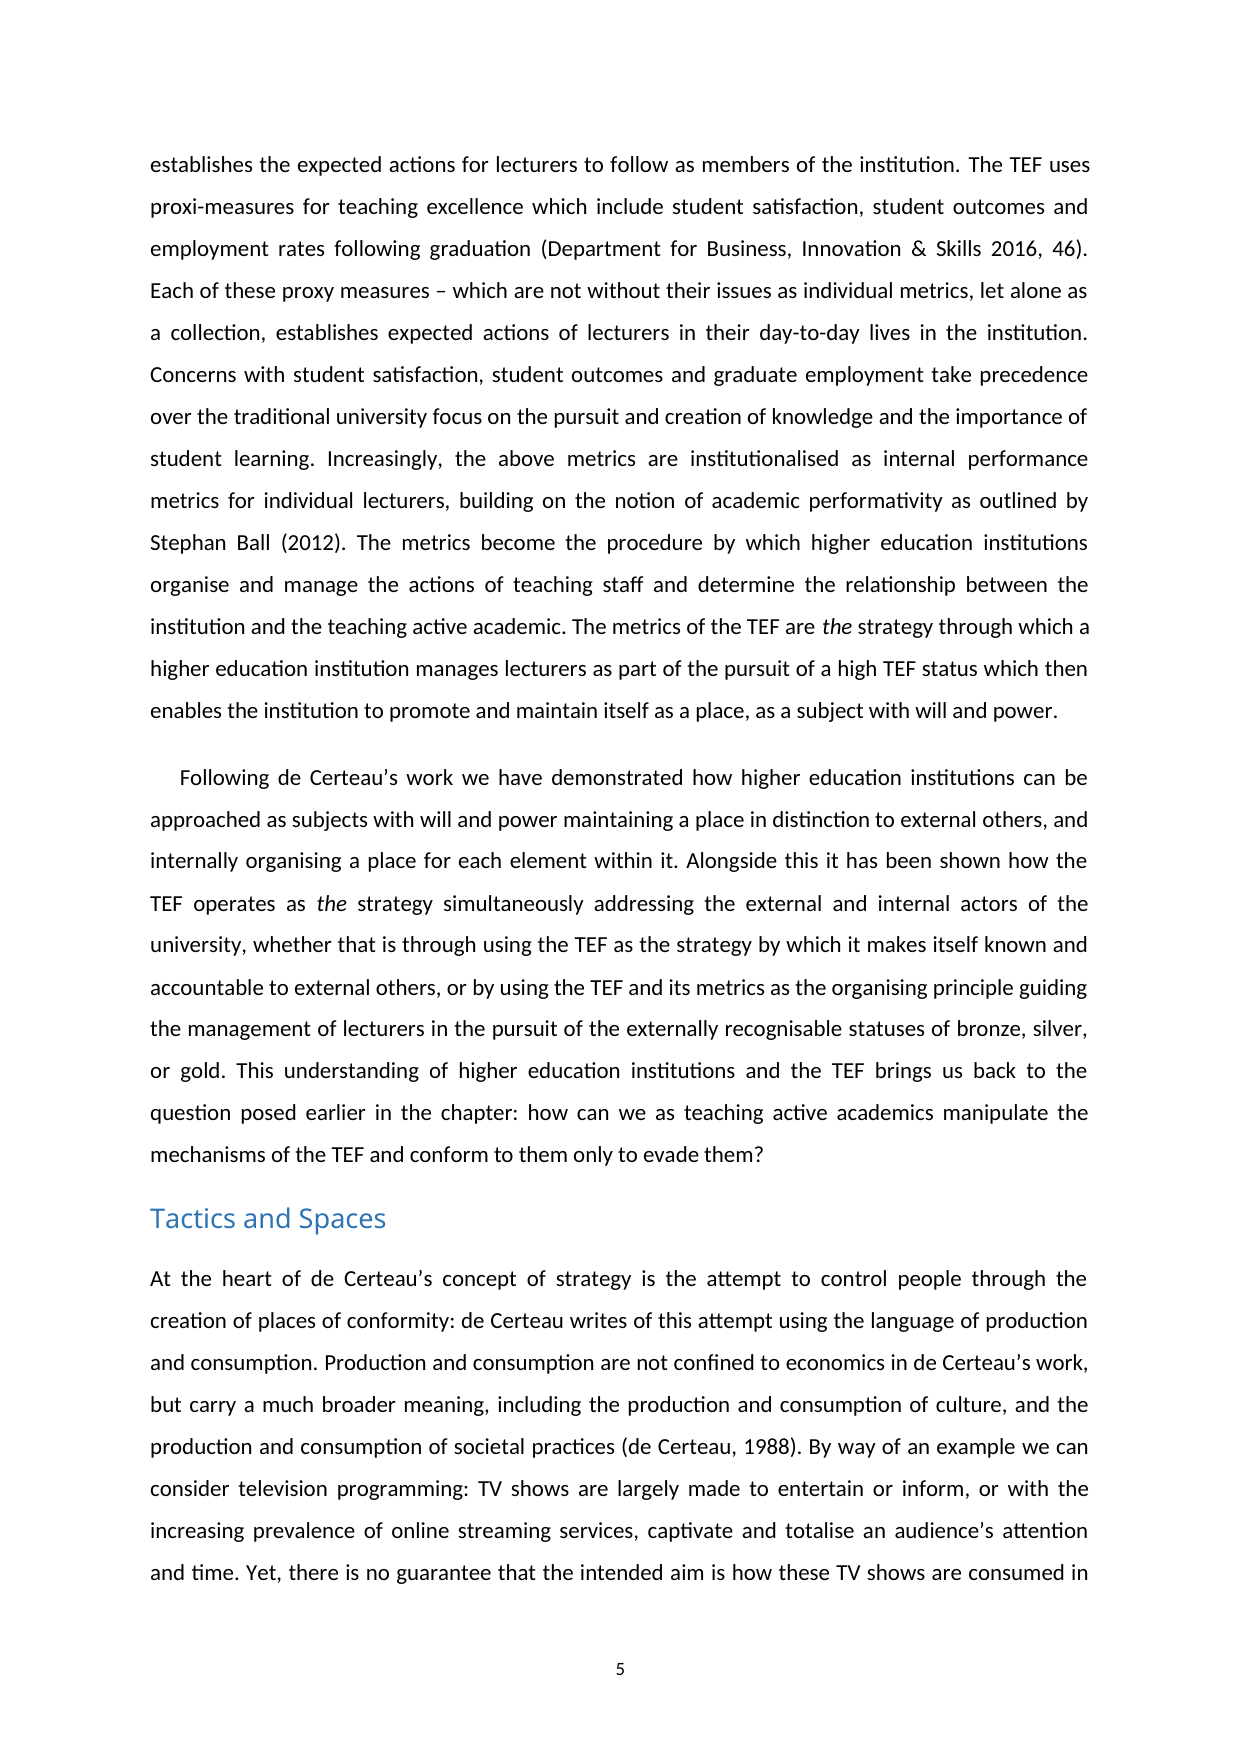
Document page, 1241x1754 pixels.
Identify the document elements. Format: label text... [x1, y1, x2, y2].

text Following de Certeau’s work we have demonstrated how higher education institutions can be approached as subjects with will and power maintaining a place in distinction to external others, and internally organising a place for each element within it. Alongside this it has been shown how the TEF operates as the strategy simultaneously addressing the external and internal actors of the university, whether that is through using the TEF as the strategy by which it makes itself known and accountable to external others, or by using the TEF and its metrics as the organising principle guiding the management of lecturers in the pursuit of the externally recognisable statuses of bronze, silver, or gold. This understanding of higher education institutions and the TEF brings us back to the question posed earlier in the chapter: how can we as teaching active academics manipulate the mechanisms of the TEF and conform to them only to evade them? [150, 763, 1090, 1168]
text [150, 150, 1090, 724]
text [150, 1264, 1090, 1586]
subtitle Tactics and Spaces [150, 1199, 1090, 1236]
